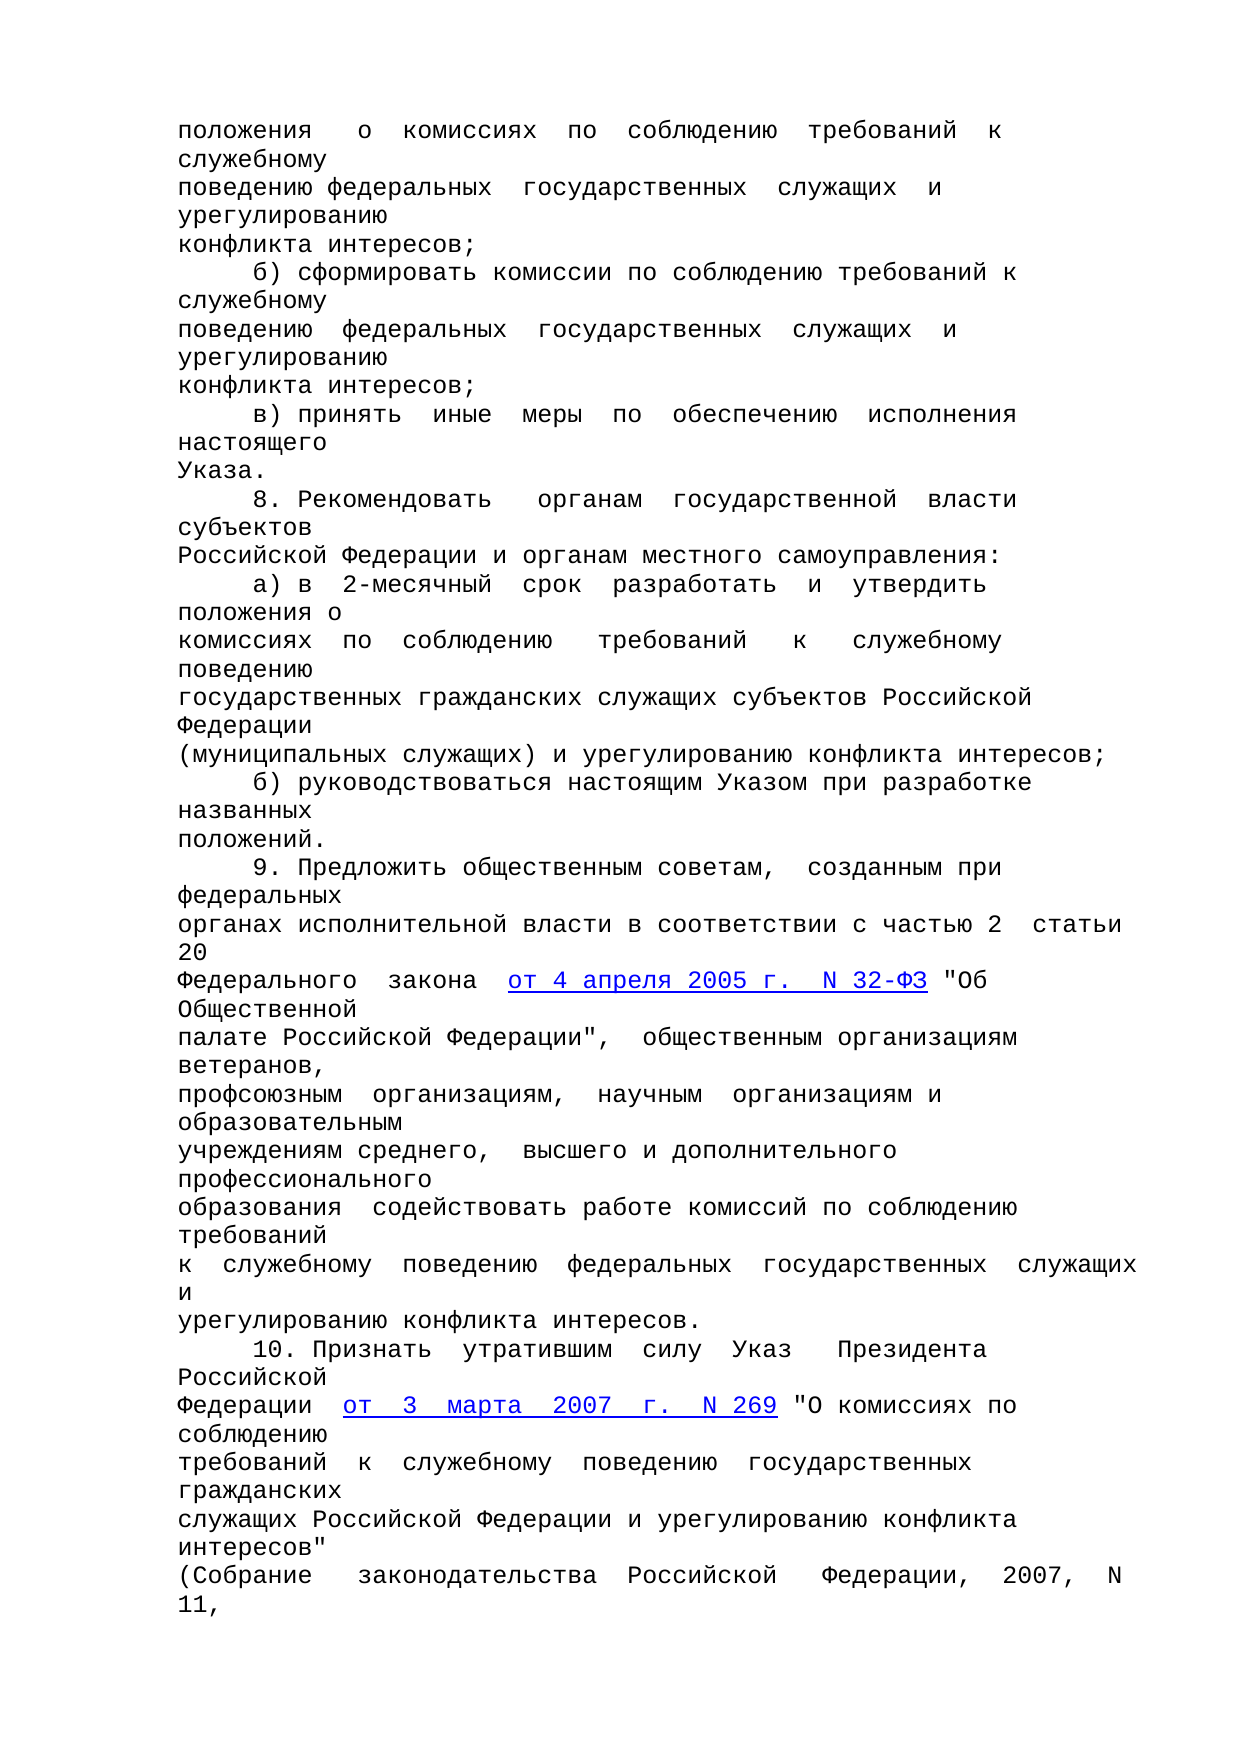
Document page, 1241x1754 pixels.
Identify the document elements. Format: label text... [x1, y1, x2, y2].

text Федерации от 3 марта 2007 г. N 269 "О комиссиях по соблюдению [177, 1393, 1152, 1450]
text образования содействовать работе комиссий по соблюдению требований [177, 1195, 1152, 1251]
text служащих Российской Федерации и урегулированию конфликта интересов" [177, 1506, 1152, 1563]
text в) принять иные меры по обеспечению исполнения настоящего [177, 401, 1152, 458]
text положений. [177, 826, 1152, 855]
text конфликта интересов; [177, 373, 1152, 401]
text профсоюзным организациям, научным организациям и образовательным [177, 1081, 1152, 1138]
text (Собрание законодательства Российской Федерации, 2007, N 11, [177, 1563, 1152, 1620]
text поведению федеральных государственных служащих и урегулированию [177, 316, 1152, 373]
text 9. Предложить общественным советам, созданным при федеральных [177, 855, 1152, 911]
text б) руководствоваться настоящим Указом при разработке названных [177, 770, 1152, 826]
text государственных гражданских служащих субъектов Российской Федерации [177, 685, 1152, 741]
text комиссиях по соблюдению требований к служебному поведению [177, 628, 1152, 685]
text 10. Признать утратившим силу Указ Президента Российской [177, 1336, 1152, 1393]
text б) сформировать комиссии по соблюдению требований к служебному [177, 260, 1152, 316]
text а) в 2-месячный срок разработать и утвердить положения о [177, 571, 1152, 628]
text к служебному поведению федеральных государственных служащих и [177, 1251, 1152, 1308]
text урегулированию конфликта интересов. [177, 1308, 1152, 1336]
text положения о комиссиях по соблюдению требований к служебному [177, 118, 1152, 175]
text палате Российской Федерации", общественным организациям ветеранов, [177, 1025, 1152, 1081]
text органах исполнительной власти в соответствии с частью 2 статьи 20 [177, 911, 1152, 968]
text Российской Федерации и органам местного самоуправления: [177, 543, 1152, 571]
text поведению федеральных государственных служащих и урегулированию [177, 175, 1152, 231]
text 8. Рекомендовать органам государственной власти субъектов [177, 486, 1152, 543]
text конфликта интересов; [177, 231, 1152, 260]
text (муниципальных служащих) и урегулированию конфликта интересов; [177, 741, 1152, 770]
text требований к служебному поведению государственных гражданских [177, 1450, 1152, 1506]
text учреждениям среднего, высшего и дополнительного профессионального [177, 1138, 1152, 1195]
text Указа. [177, 458, 1152, 486]
text Федерального закона от 4 апреля 2005 г. N 32-ФЗ "Об Общественной [177, 968, 1152, 1025]
